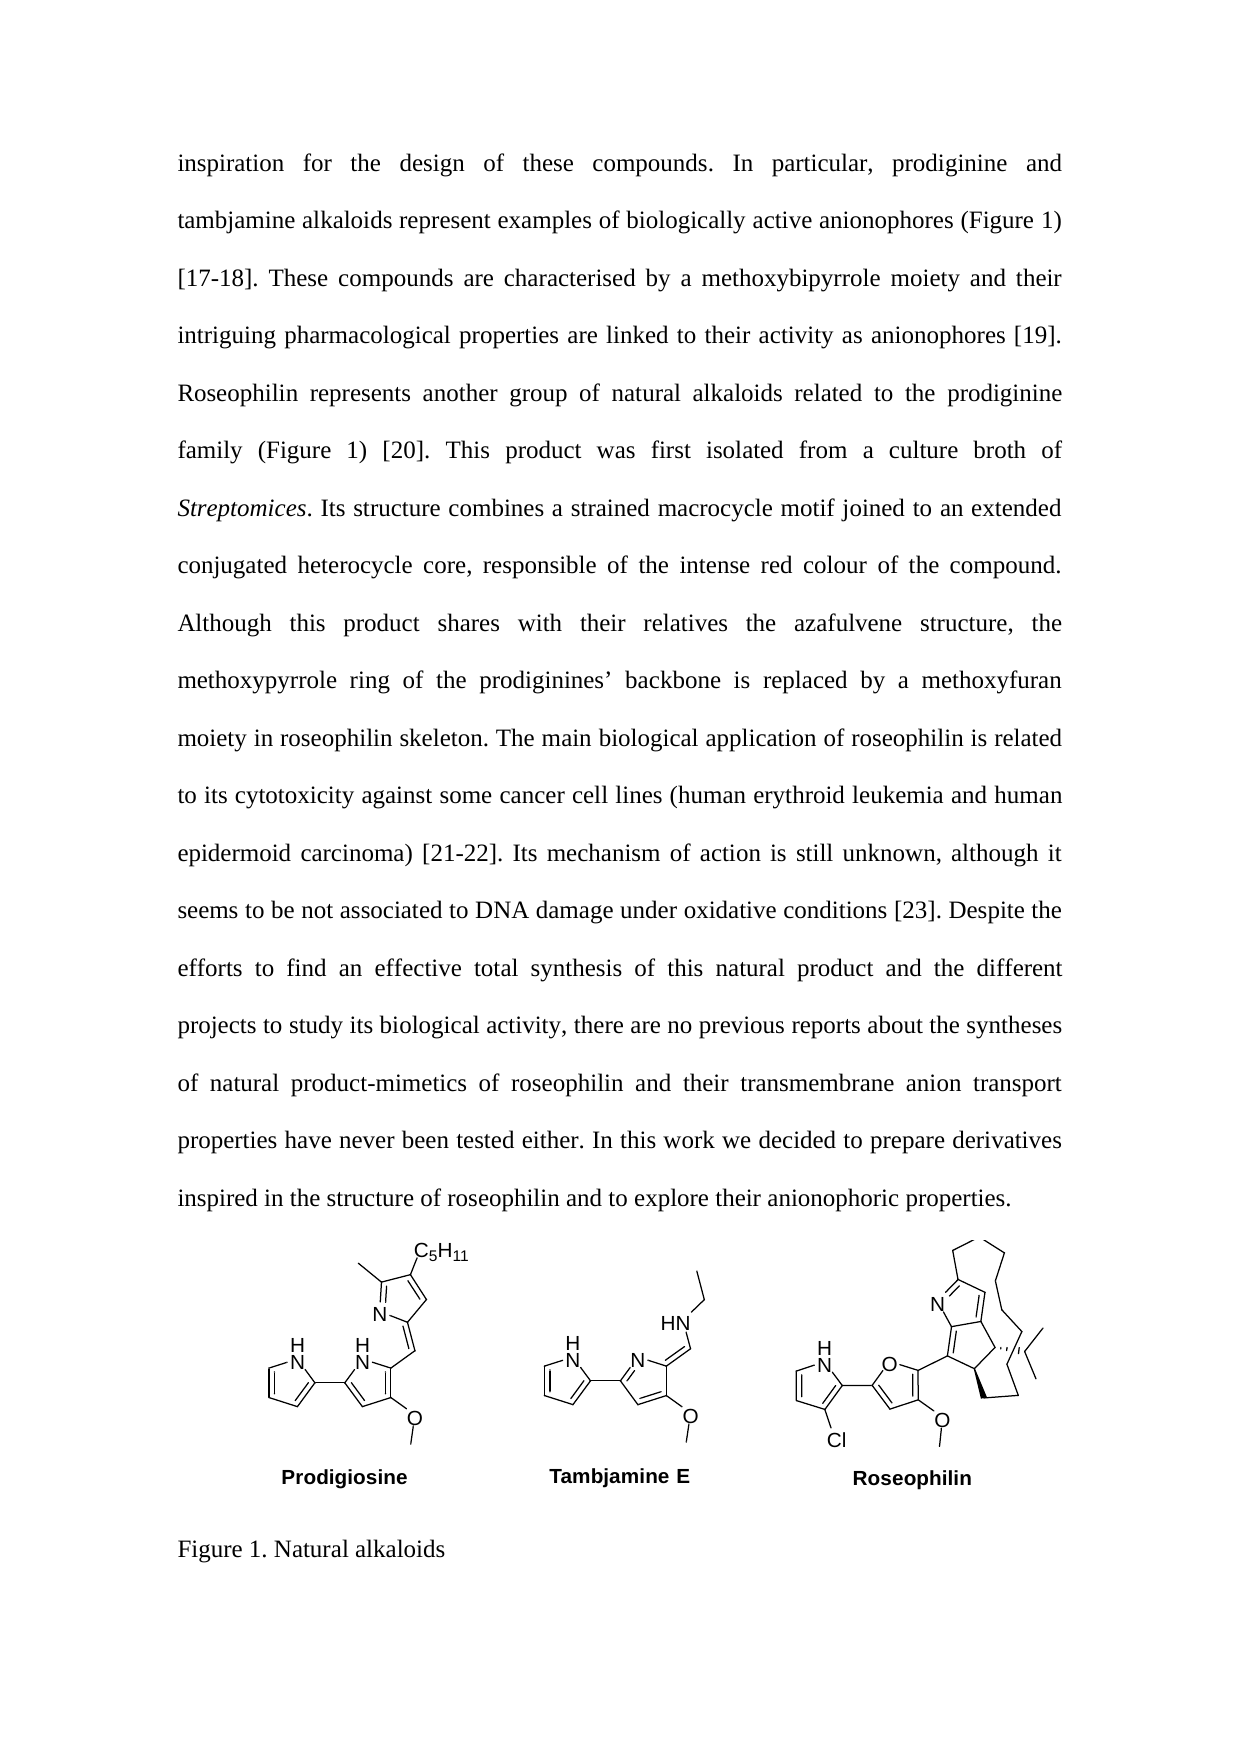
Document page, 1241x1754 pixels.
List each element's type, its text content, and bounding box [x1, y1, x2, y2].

text Figure 1. Natural alkaloids [177, 1534, 1063, 1562]
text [177, 148, 1063, 1211]
